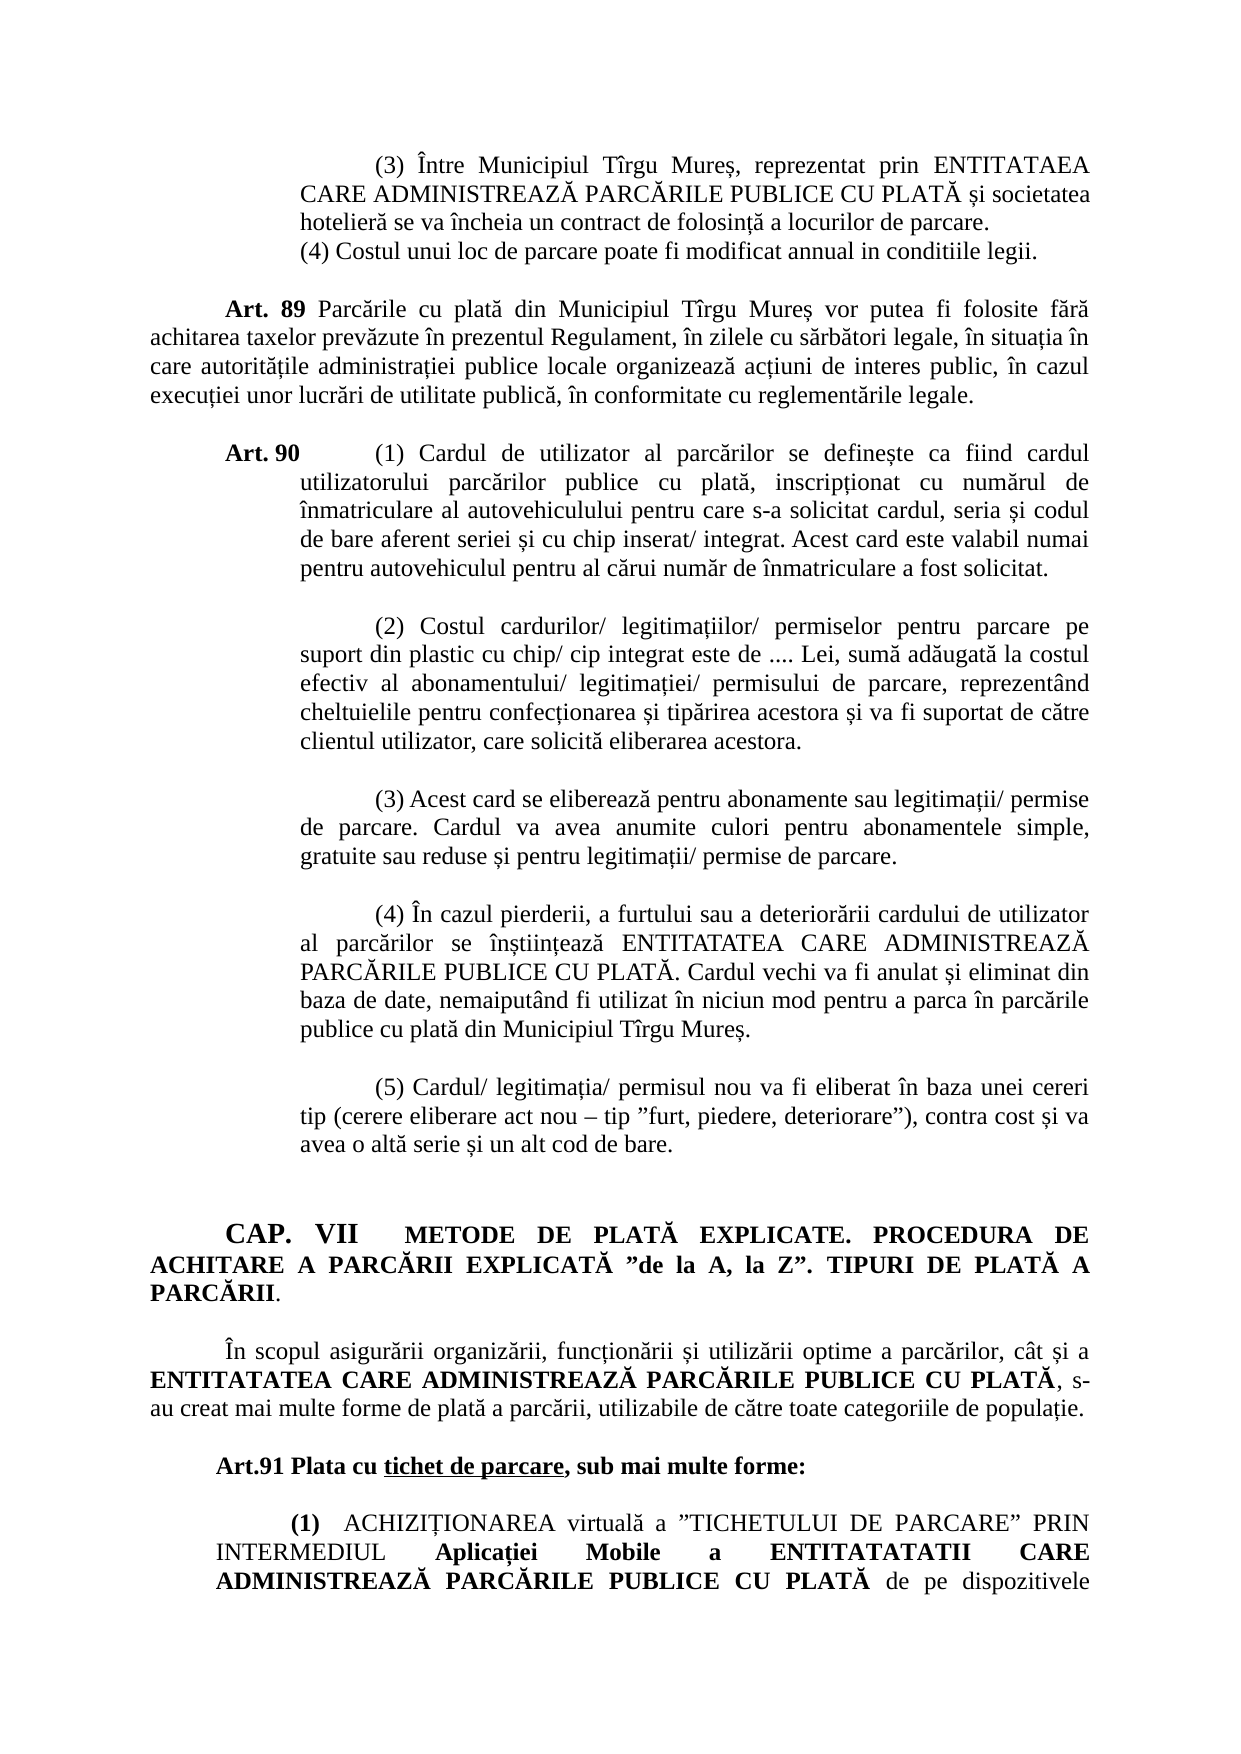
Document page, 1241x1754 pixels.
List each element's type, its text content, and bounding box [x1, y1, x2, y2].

text CAP. VII METODE DE PLATĂ EXPLICATE. PROCEDURA DE ACHITARE A PARCĂRII EXPLICATĂ ”de la A, la Z”. TIPURI DE PLATĂ A PARCĂRII. [150, 1216, 1090, 1307]
subtitle (3) Acest card se eliberează pentru abonamente sau legitimații/ permise de parcare. Cardul va avea anumite culori pentru abonamentele simple, gratuite sau reduse și pentru legitimații/ permise de parcare. [300, 784, 1090, 870]
subtitle Art. 90 (1) Cardul de utilizator al parcărilor se definește ca fiind cardul utilizatorului parcărilor publice cu plată, inscripționat cu numărul de înmatriculare al autovehiculului pentru care s-a solicitat cardul, seria și codul de bare aferent seriei și cu chip inserat/ integrat. Acest card este valabil numai pentru autovehiculul pentru al cărui număr de înmatriculare a fost solicitat. [225, 438, 1090, 582]
text (3) Între Municipiul Tîrgu Mureș, reprezentat prin ENTITATAEA CARE ADMINISTREAZĂ PARCĂRILE PUBLICE CU PLATĂ și societatea hotelieră se va încheia un contract de folosință a locurilor de parcare. [300, 150, 1090, 236]
subtitle (5) Cardul/ legitimația/ permisul nou va fi eliberat în baza unei cereri tip (cerere eliberare act nou – tip ”furt, piedere, deteriorare”), contra cost și va avea o altă serie și un alt cod de bare. [300, 1072, 1090, 1158]
subtitle (4) În cazul pierderii, a furtului sau a deteriorării cardului de utilizator al parcărilor se înștiințează ENTITATATEA CARE ADMINISTREAZĂ PARCĂRILE PUBLICE CU PLATĂ. Cardul vechi va fi anulat și eliminat din baza de date, nemaiputând fi utilizat în niciun mod pentru a parca în parcările publice cu plată din Municipiul Tîrgu Mureș. [300, 899, 1090, 1043]
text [216, 1508, 1090, 1595]
subtitle (2) Costul cardurilor/ legitimațiilor/ permiselor pentru parcare pe suport din plastic cu chip/ cip integrat este de .... Lei, sumă adăugată la costul efectiv al abonamentului/ legitimației/ permisului de parcare, reprezentând cheltuielile pentru confecționarea și tipărirea acestora și va fi suportat de către clientul utilizator, care solicită eliberarea acestora. [300, 611, 1090, 754]
list Art.91 Plata cu tichet de parcare, sub mai multe forme: [216, 1451, 1090, 1480]
text În scopul asigurării organizării, funcționării și utilizării optime a parcărilor, cât și a ENTITATATEA CARE ADMINISTREAZĂ PARCĂRILE PUBLICE CU PLATĂ, s-au creat mai multe forme de plată a parcării, utilizabile de către toate categoriile de populație. [150, 1336, 1090, 1422]
text Art. 89 Parcările cu plată din Municipiul Tîrgu Mureș vor putea fi folosite fără achitarea taxelor prevăzute în prezentul Regulament, în zilele cu sărbători legale, în situația în care autoritățile administrației publice locale organizează acțiuni de interes public, în cazul execuției unor lucrări de utilitate publică, în conformitate cu reglementările legale. [150, 294, 1090, 409]
text (4) Costul unui loc de parcare poate fi modificat annual in conditiile legii. [150, 236, 1090, 265]
